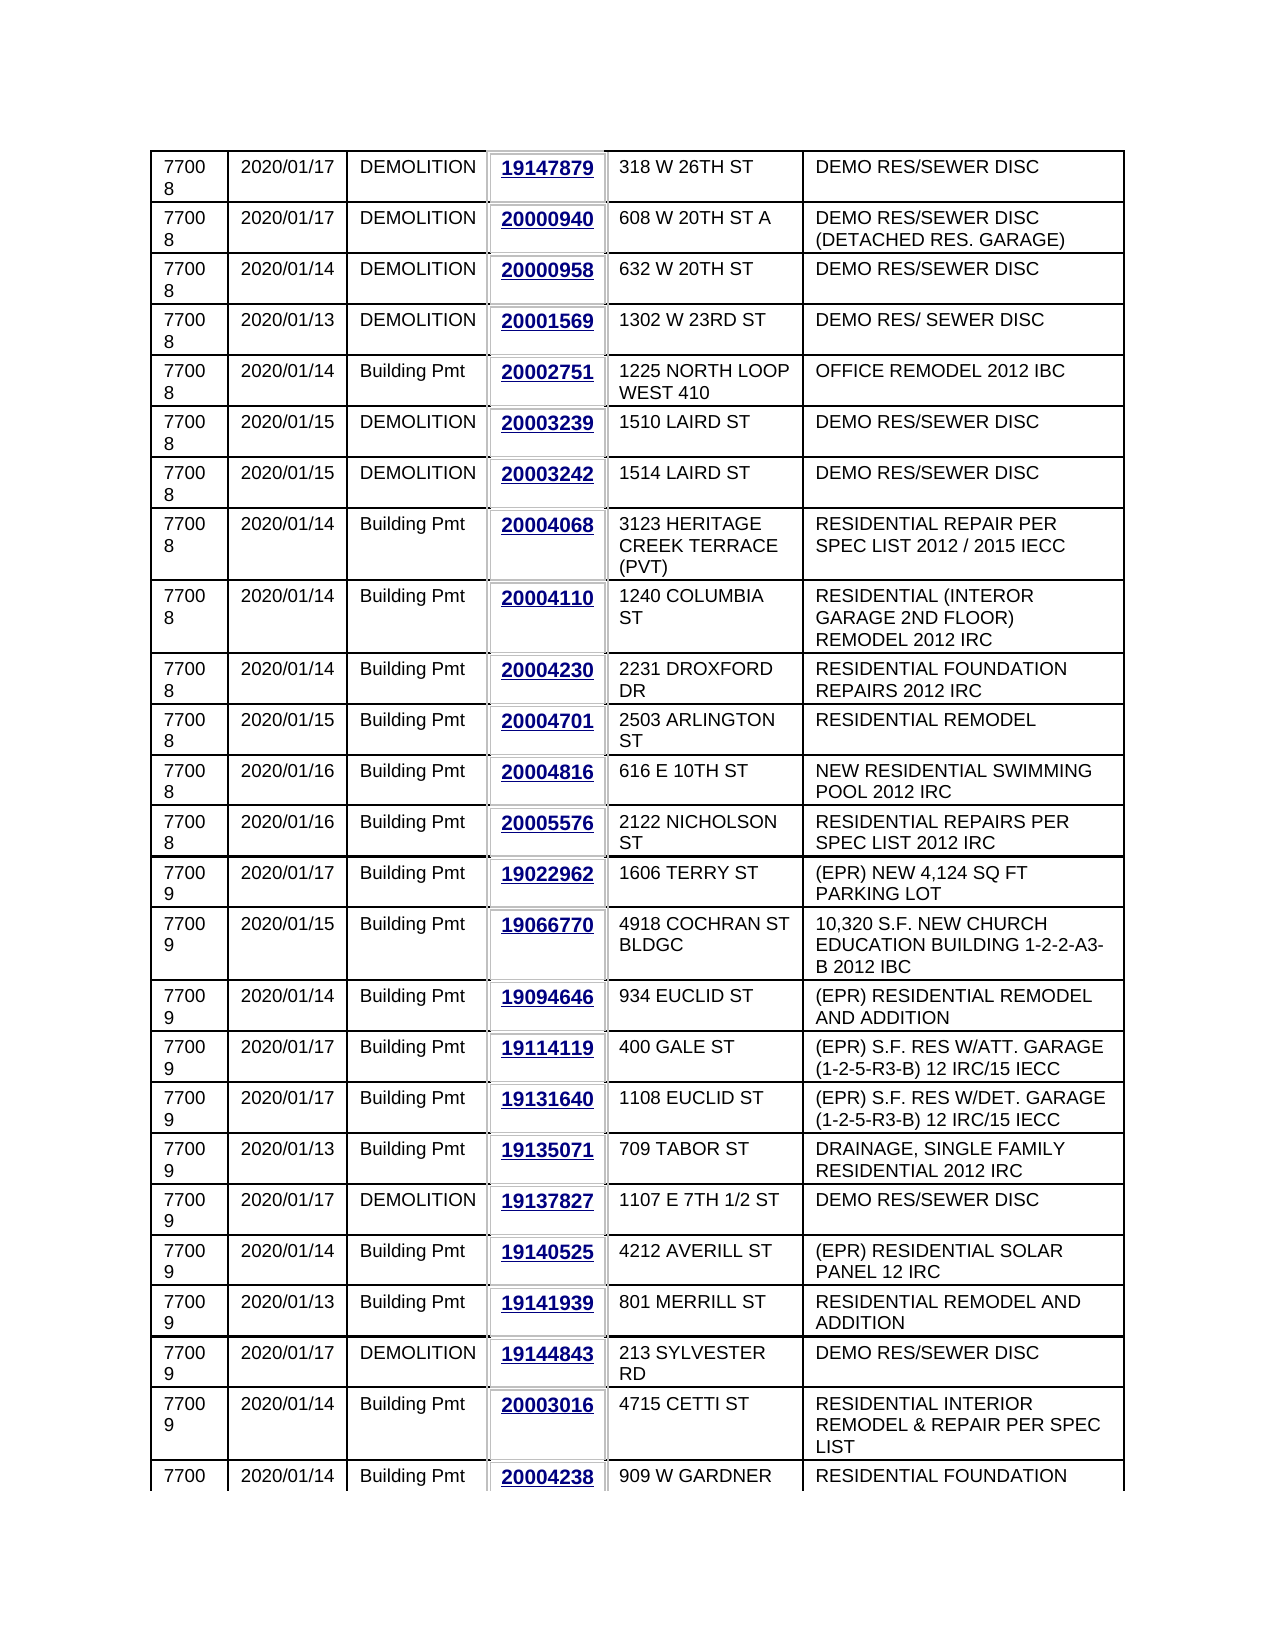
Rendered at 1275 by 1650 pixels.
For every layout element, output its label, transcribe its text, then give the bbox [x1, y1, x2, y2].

table_cell (EPR) RESIDENTIAL SOLAR PANEL 12 IRC [804, 1236, 1123, 1284]
table_cell 213 SYLVESTER RD [609, 1338, 802, 1386]
table_cell 1107 E 7TH 1/2 ST [609, 1185, 802, 1233]
table_cell 77009 [152, 1185, 227, 1233]
table_cell 1606 TERRY ST [609, 858, 802, 906]
table_cell 2020/01/17 [229, 203, 346, 252]
table_cell 19141939 [491, 1289, 604, 1335]
table_cell 2020/01/13 [229, 1286, 346, 1335]
table_cell 19144843 [491, 1340, 604, 1386]
table_cell 2020/01/14 [229, 1388, 346, 1459]
table_cell RESIDENTIAL REMODEL [804, 705, 1123, 753]
table_cell 77008 [152, 705, 227, 753]
table_cell DEMOLITION [348, 1338, 486, 1386]
table_cell DEMOLITION [348, 458, 486, 507]
table_cell 20004701 [491, 707, 604, 753]
table_cell 20002751 [491, 358, 604, 405]
table_cell Building Pmt [348, 654, 486, 702]
table_cell 2231 DROXFORD DR [609, 654, 802, 702]
table_cell 19114119 [491, 1035, 604, 1081]
table_cell 934 EUCLID ST [609, 981, 802, 1030]
table_cell Building Pmt [348, 1032, 486, 1081]
table_cell Building Pmt [348, 705, 486, 753]
table_cell 20004230 [491, 656, 604, 702]
table_cell 77008 [152, 305, 227, 354]
table_cell Building Pmt [348, 858, 486, 906]
table_cell 20003239 [491, 410, 604, 456]
table_cell NEW RESIDENTIAL SWIMMING POOL 2012 IRC [804, 756, 1123, 804]
table_cell DEMOLITION [348, 254, 486, 303]
table_cell 19140525 [491, 1238, 604, 1284]
table_cell 2020/01/15 [229, 407, 346, 456]
table_cell 77009 [152, 1338, 227, 1386]
table_cell 2122 NICHOLSON ST [609, 806, 802, 855]
table_cell 77009 [152, 1032, 227, 1081]
table_cell 2020/01/16 [229, 806, 346, 855]
table_cell Building Pmt [348, 981, 486, 1030]
table_cell 2020/01/14 [229, 654, 346, 702]
table_cell 20000958 [491, 257, 604, 303]
table_cell 77008 [152, 407, 227, 456]
table_cell 19131640 [491, 1085, 604, 1132]
table_cell (EPR) S.F. RES W/ATT. GARAGE (1-2-5-R3-B) 12 IRC/15 IECC [804, 1032, 1123, 1081]
table_cell DEMO RES/SEWER DISC [804, 1338, 1123, 1386]
table_cell 20004068 [491, 511, 604, 579]
table_cell 77008 [152, 254, 227, 303]
table_cell 608 W 20TH ST A [609, 203, 802, 252]
table_cell 19094646 [491, 983, 604, 1030]
table_cell DEMOLITION [348, 152, 486, 201]
table_cell Building Pmt [348, 1134, 486, 1182]
table_cell 2020/01/14 [229, 1461, 346, 1491]
table_cell 20005576 [491, 809, 604, 855]
table_cell (EPR) RESIDENTIAL REMODEL AND ADDITION [804, 981, 1123, 1030]
table_cell DEMO RES/SEWER DISC [804, 254, 1123, 303]
table_cell 709 TABOR ST [609, 1134, 802, 1182]
table_cell 77008 [152, 806, 227, 855]
table_cell RESIDENTIAL (INTEROR GARAGE 2ND FLOOR) REMODEL 2012 IRC [804, 581, 1123, 652]
table_cell 2020/01/13 [229, 305, 346, 354]
table_cell 4715 CETTI ST [609, 1388, 802, 1459]
table_cell Building Pmt [348, 1083, 486, 1132]
table_cell DEMOLITION [348, 407, 486, 456]
table_cell OFFICE REMODEL 2012 IBC [804, 356, 1123, 405]
table_cell 632 W 20TH ST [609, 254, 802, 303]
table_cell 4918 COCHRAN ST BLDGC [609, 908, 802, 979]
table_cell 77009 [152, 1388, 227, 1459]
table_cell 19147879 [491, 155, 604, 201]
table_cell Building Pmt [348, 1236, 486, 1284]
table_cell 20004110 [491, 584, 604, 652]
table_cell 10,320 S.F. NEW CHURCH EDUCATION BUILDING 1-2-2-A3-B 2012 IBC [804, 908, 1123, 979]
table_cell DEMOLITION [348, 203, 486, 252]
table_cell 20004816 [491, 758, 604, 804]
table_cell RESIDENTIAL REMODEL AND ADDITION [804, 1286, 1123, 1335]
table_cell 2020/01/14 [229, 509, 346, 579]
table_cell 400 GALE ST [609, 1032, 802, 1081]
table_cell 19022962 [491, 860, 604, 906]
table_cell 19137827 [491, 1187, 604, 1233]
table_cell 1510 LAIRD ST [609, 407, 802, 456]
table_cell 20001569 [491, 308, 604, 354]
table_cell 2020/01/13 [229, 1134, 346, 1182]
table_cell 2503 ARLINGTON ST [609, 705, 802, 753]
table_cell 77009 [152, 981, 227, 1030]
table_cell 1225 NORTH LOOP WEST 410 [609, 356, 802, 405]
table_cell 20003016 [491, 1391, 604, 1459]
table_cell 4212 AVERILL ST [609, 1236, 802, 1284]
table_cell 20003242 [491, 460, 604, 507]
table_cell (EPR) NEW 4,124 SQ FT PARKING LOT [804, 858, 1123, 906]
table_cell 2020/01/15 [229, 458, 346, 507]
table_cell 77009 [152, 858, 227, 906]
table_cell RESIDENTIAL FOUNDATION REPAIRS 2012 IRC [804, 654, 1123, 702]
table_cell Building Pmt [348, 806, 486, 855]
table_cell 77008 [152, 509, 227, 579]
table_cell 77009 [152, 908, 227, 979]
table_cell 909 W GARDNER ST [609, 1461, 802, 1491]
table_cell 77009 [152, 1286, 227, 1335]
table_cell RESIDENTIAL REPAIR PER SPEC LIST 2012 / 2015 IECC [804, 509, 1123, 579]
table_cell 20000940 [491, 206, 604, 252]
table_cell 2020/01/14 [229, 1236, 346, 1284]
table_cell 2020/01/14 [229, 581, 346, 652]
table_cell DEMO RES/SEWER DISC [804, 458, 1123, 507]
table_cell 2020/01/15 [229, 908, 346, 979]
table_cell (EPR) S.F. RES W/DET. GARAGE (1-2-5-R3-B) 12 IRC/15 IECC [804, 1083, 1123, 1132]
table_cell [804, 1461, 1123, 1491]
table_cell 77008 [152, 152, 227, 201]
table_cell DEMO RES/ SEWER DISC [804, 305, 1123, 354]
table_cell DEMO RES/SEWER DISC [804, 152, 1123, 201]
table_cell 801 MERRILL ST [609, 1286, 802, 1335]
table_cell DEMO RES/SEWER DISC (DETACHED RES. GARAGE) [804, 203, 1123, 252]
table_cell DEMO RES/SEWER DISC [804, 1185, 1123, 1233]
table_cell Building Pmt [348, 1388, 486, 1459]
table_cell 77008 [152, 458, 227, 507]
table_cell 3123 HERITAGE CREEK TERRACE (PVT) [609, 509, 802, 579]
table_cell Building Pmt [348, 1286, 486, 1335]
table_cell 2020/01/16 [229, 756, 346, 804]
table_cell 77008 [152, 203, 227, 252]
table_cell 2020/01/17 [229, 1185, 346, 1233]
table_cell 77009 [152, 1134, 227, 1182]
table_cell 2020/01/17 [229, 1032, 346, 1081]
table_cell RESIDENTIAL INTERIOR REMODEL & REPAIR PER SPEC LIST [804, 1388, 1123, 1459]
table_cell 2020/01/17 [229, 1338, 346, 1386]
table_cell 77008 [152, 356, 227, 405]
table_cell DEMOLITION [348, 1185, 486, 1233]
table_cell 2020/01/14 [229, 356, 346, 405]
table_cell 1302 W 23RD ST [609, 305, 802, 354]
table_cell DRAINAGE, SINGLE FAMILY RESIDENTIAL 2012 IRC [804, 1134, 1123, 1182]
table_cell 77008 [152, 654, 227, 702]
table_cell 77009 [152, 1461, 227, 1491]
table_cell RESIDENTIAL REPAIRS PER SPEC LIST 2012 IRC [804, 806, 1123, 855]
table_cell 1108 EUCLID ST [609, 1083, 802, 1132]
table_cell 2020/01/17 [229, 152, 346, 201]
table_cell 77008 [152, 756, 227, 804]
table_cell Building Pmt [348, 756, 486, 804]
table_cell 2020/01/14 [229, 981, 346, 1030]
table_cell DEMO RES/SEWER DISC [804, 407, 1123, 456]
table_cell Building Pmt [348, 908, 486, 979]
table_cell 318 W 26TH ST [609, 152, 802, 201]
table_cell 77009 [152, 1083, 227, 1132]
table_cell 2020/01/17 [229, 858, 346, 906]
table_cell 20004238 [491, 1463, 604, 1491]
table_cell 2020/01/17 [229, 1083, 346, 1132]
table_cell 616 E 10TH ST [609, 756, 802, 804]
table_cell 1514 LAIRD ST [609, 458, 802, 507]
table_cell 1240 COLUMBIA ST [609, 581, 802, 652]
table_cell 77009 [152, 1236, 227, 1284]
table_cell Building Pmt [348, 356, 486, 405]
table_cell Building Pmt [348, 1461, 486, 1491]
table_cell Building Pmt [348, 509, 486, 579]
table_cell 77008 [152, 581, 227, 652]
table_cell Building Pmt [348, 581, 486, 652]
table_cell 2020/01/15 [229, 705, 346, 753]
table_cell 2020/01/14 [229, 254, 346, 303]
table_cell DEMOLITION [348, 305, 486, 354]
table_cell 19135071 [491, 1136, 604, 1182]
table_cell 19066770 [491, 911, 604, 979]
